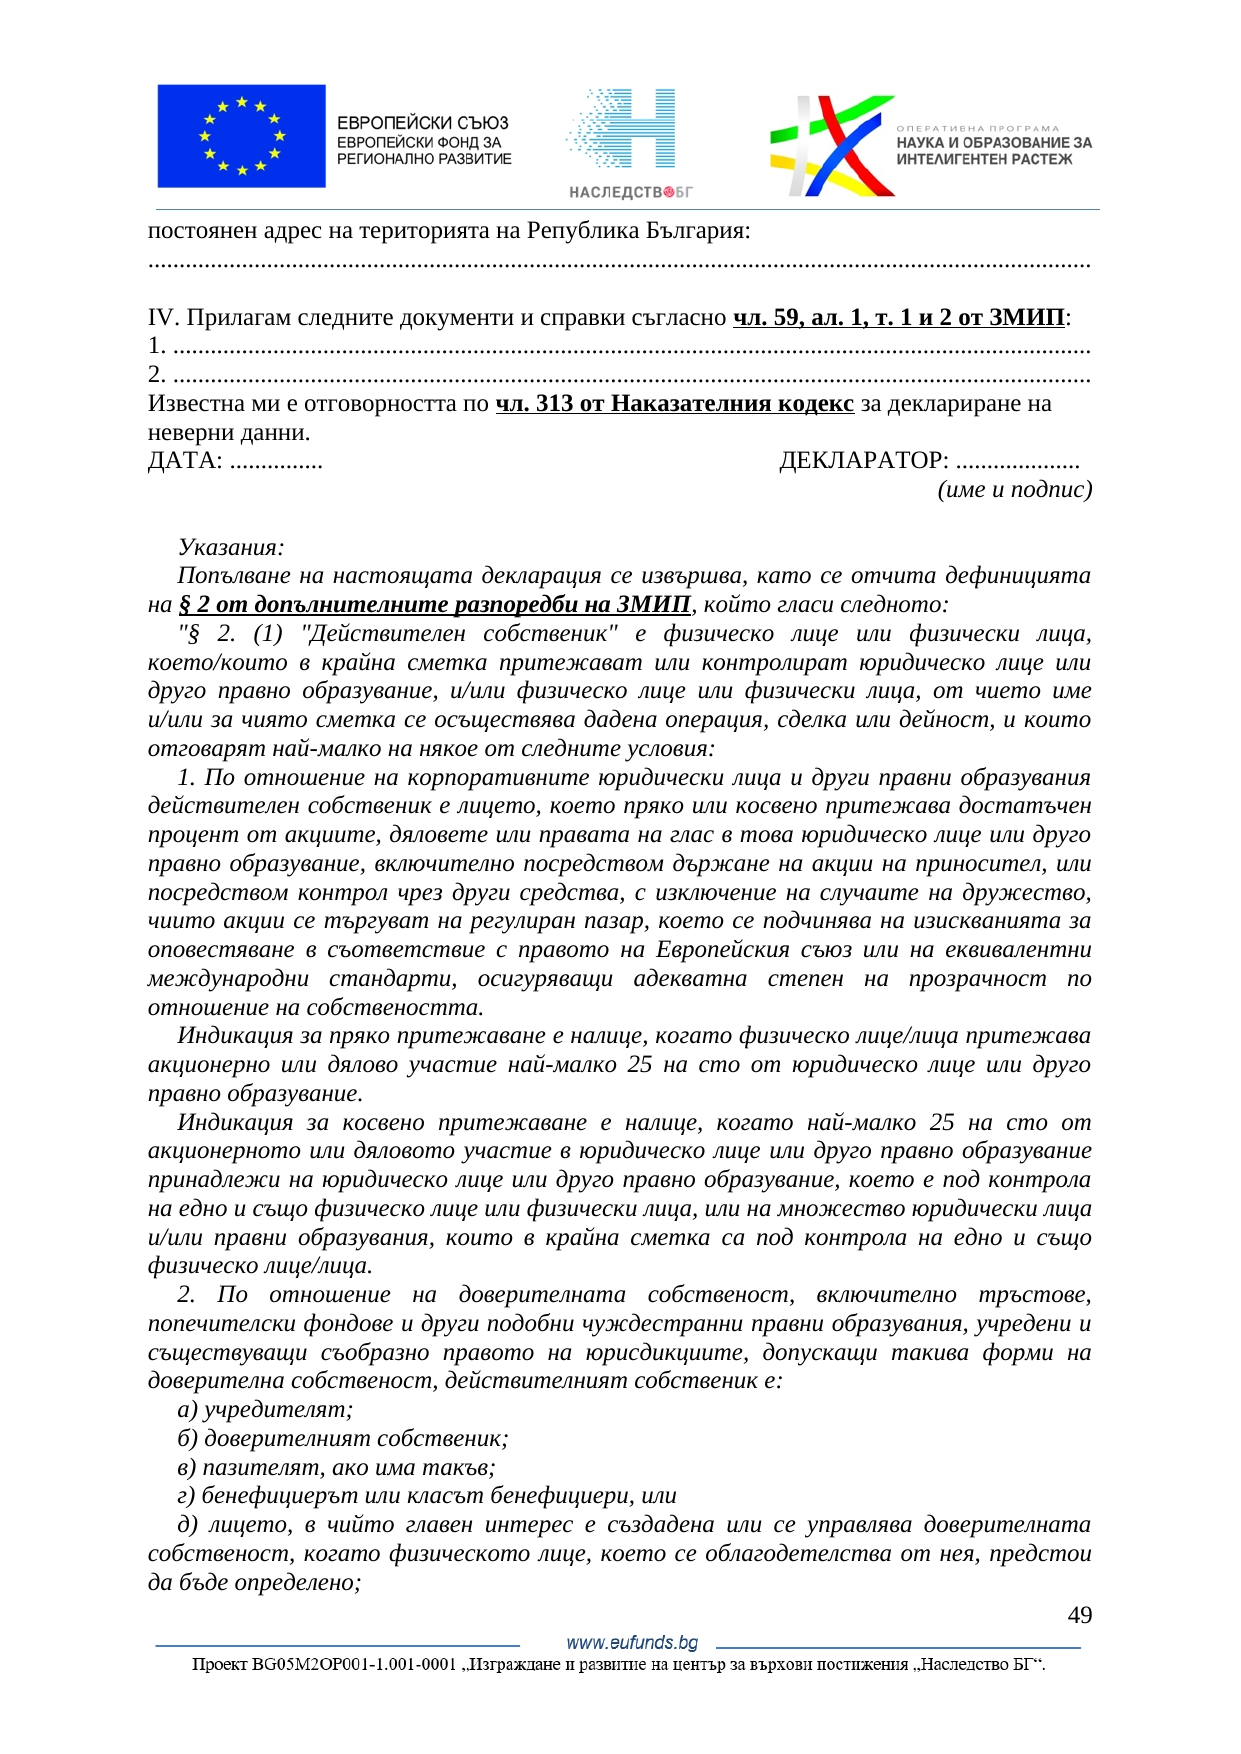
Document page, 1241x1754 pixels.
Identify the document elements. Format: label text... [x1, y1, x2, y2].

text Индикация за пряко притежаване е налице, когато физическо лице/лица притежава акционерно или дялово участие най-малко 25 на сто от юридическо лице или друго правно образувание. [148, 1020, 1093, 1107]
text Указания: [148, 532, 1093, 560]
text "§ 2. (1) "Действителен собственик" е физическо лице или физически лица, което/които в крайна сметка притежават или контролират юридическо лице или друго правно образувание, и/или физическо лице или физически лица, от чието име и/или за чиято сметка се осъществява дадена операция, сделка или дейност, и които отговарят най-малко на някое от следните условия: [148, 618, 1093, 762]
text постоянен адрес на територията на Република България: [148, 216, 1093, 244]
text Известна ми е отговорността по чл. 313 от Наказателния кодекс за деклариране на неверни данни. [148, 388, 1093, 445]
text 2. ................................................................................................................................................... [148, 359, 1093, 388]
text ІV. Прилагам следните документи и справки съгласно чл. 59, ал. 1, т. 1 и 2 от ЗМИП: [148, 302, 1093, 330]
text Индикация за косвено притежаване е налице, когато най-малко 25 на сто от акционерното или дяловото участие в юридическо лице или друго правно образувание принадлежи на юридическо лице или друго правно образувание, което е под контрола на едно и също физическо лице или физически лица, или на множество юридически лица и/или правни образувания, които в крайна сметка са под контрола на едно и също физическо лице/лица. [148, 1107, 1093, 1279]
text ДАТА: ............... ДЕКЛАРАТОР: .................... [148, 445, 1093, 474]
text 1. По отношение на корпоративните юридически лица и други правни образувания действителен собственик е лицето, което пряко или косвено притежава достатъчен процент от акциите, дяловете или правата на глас в това юридическо лице или друго правно образувание, включително посредством държане на акции на приносител, или посредством контрол чрез други средства, с изключение на случаите на дружество, чиито акции се търгуват на регулиран пазар, което се подчинява на изискванията за оповестяване в съответствие с правото на Европейския съюз или на еквивалентни международни стандарти, осигуряващи адекватна степен на прозрачност по отношение на собствеността. [148, 762, 1093, 1020]
text а) учредителят; [148, 1394, 1093, 1423]
text 2. По отношение на доверителната собственост, включително тръстове, попечителски фондове и други подобни чуждестранни правни образувания, учредени и съществуващи съобразно правото на юрисдикциите, допускащи такива форми на доверителна собственост, действителният собственик е: [148, 1279, 1093, 1394]
text (име и подпис) [148, 474, 1093, 503]
text г) бенефициерът или класът бенефициери, или [148, 1480, 1093, 1509]
text б) доверителният собственик; [148, 1423, 1093, 1452]
picture [147, 73, 1107, 216]
text д) лицето, в чийто главен интерес е създадена или се управлява доверителната собственост, когато физическото лице, което се облагодетелства от нея, предстои да бъде определено; [148, 1509, 1093, 1595]
text Попълване на настоящата декларация се извършва, като се отчита дефиницията на § 2 от допълнителните разпоредби на ЗМИП, който гласи следното: [148, 560, 1093, 618]
text ....................................................................................................................................................... [148, 244, 1093, 273]
picture [147, 1628, 1093, 1681]
text 1. ................................................................................................................................................... [148, 330, 1093, 359]
text в) пазителят, ако има такъв; [148, 1452, 1093, 1480]
